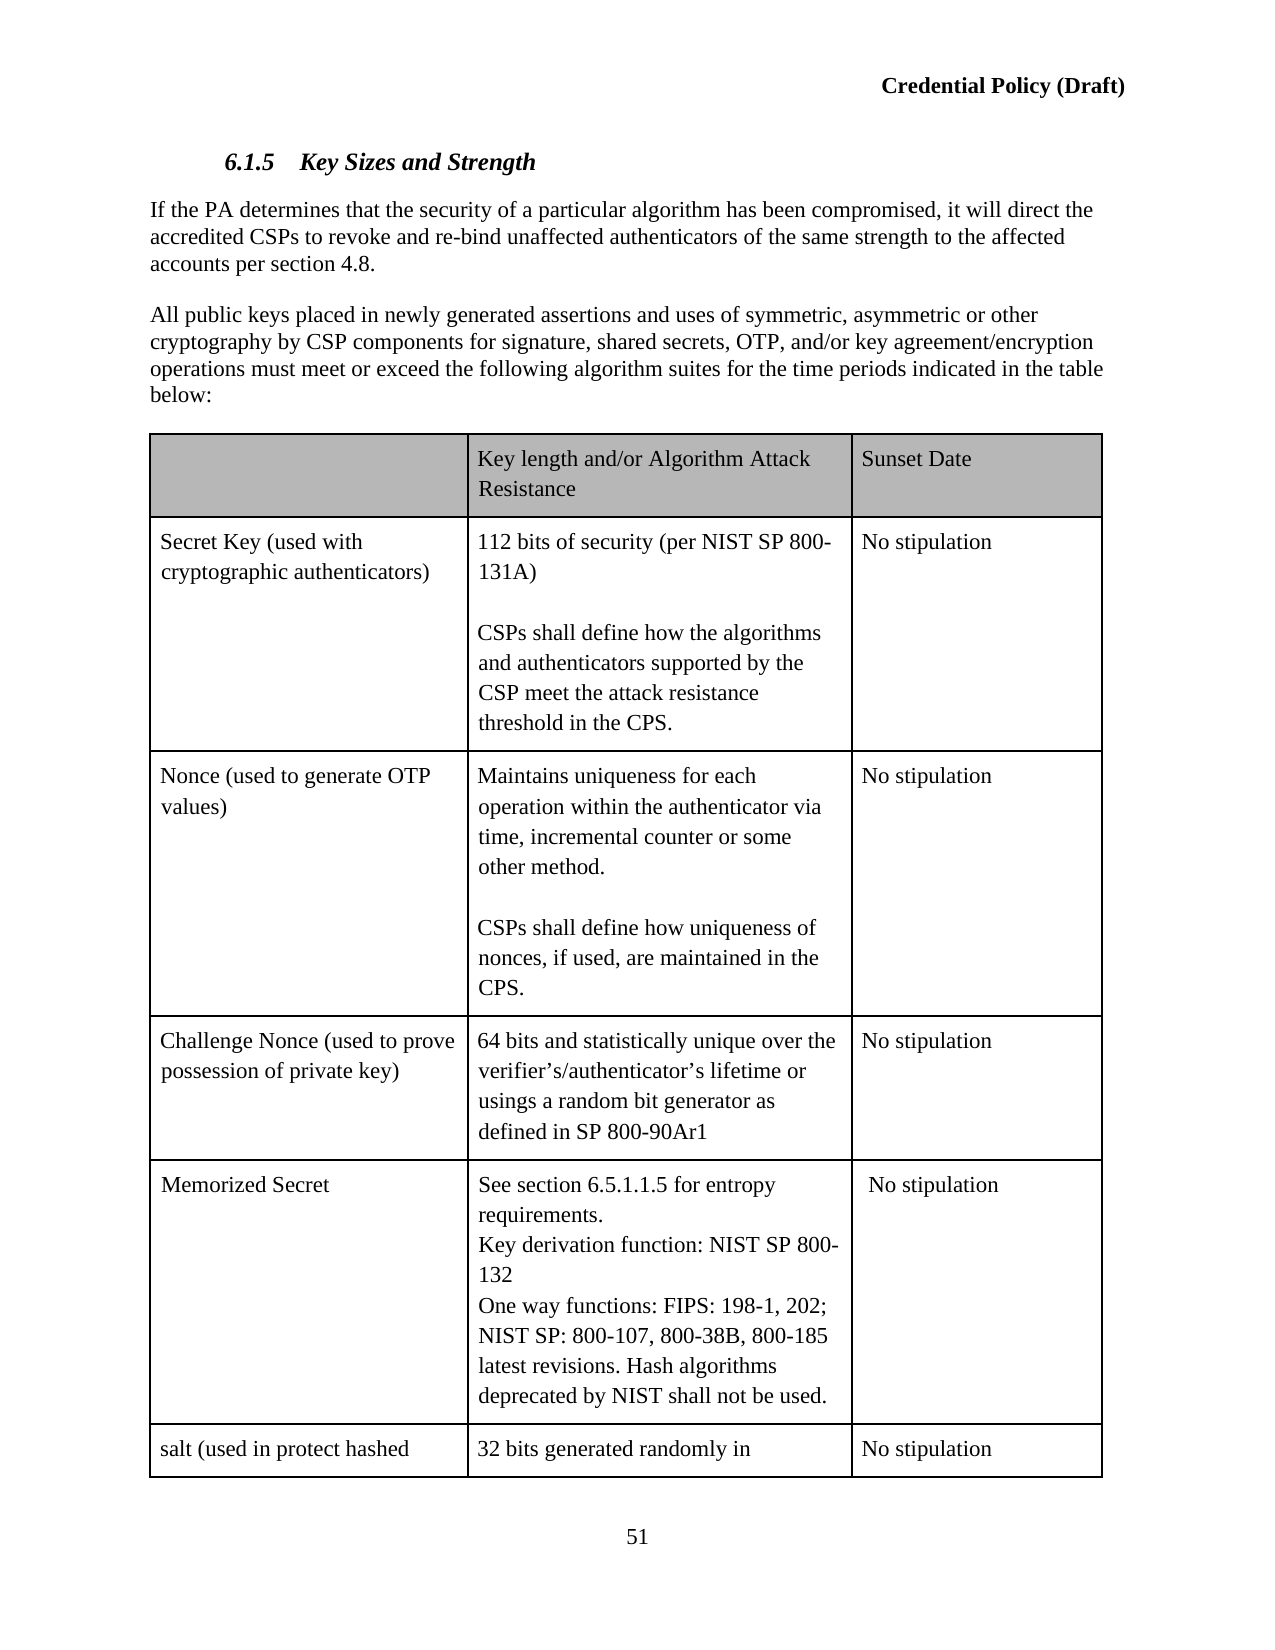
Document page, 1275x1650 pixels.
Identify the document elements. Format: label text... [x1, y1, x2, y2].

subtitle 6.1.5 Key Sizes and Strength [224, 147, 1105, 175]
table_cell Maintains uniqueness for each operation within the authenticator via time, incremental counter or some other method. CSPs shall define how uniqueness of nonces, if used, are maintained in the CPS. [469, 752, 851, 1015]
table_header Sunset Date [853, 435, 1101, 516]
table_header [151, 435, 467, 516]
table_cell Nonce (used to generate OTP values) [151, 752, 467, 1015]
text If the PA determines that the security of a particular algorithm has been compromised, it will direct the accredited CSPs to revoke and re-bind unaffected authenticators of the same strength to the affected accounts per section 4.8. [150, 196, 1125, 276]
table_cell 112 bits of security (per NIST SP 800-131A) CSPs shall define how the algorithms and authenticators supported by the CSP meet the attack resistance threshold in the CPS. [469, 518, 851, 750]
table_cell No stipulation [853, 1425, 1101, 1476]
table_cell No stipulation [853, 518, 1101, 750]
text All public keys placed in newly generated assertions and uses of symmetric, asymmetric or other cryptography by CSP components for signature, shared secrets, OTP, and/or key agreement/encryption operations must meet or exceed the following algorithm suites for the time periods indicated in the table below: [150, 301, 1125, 408]
table_header Key length and/or Algorithm Attack Resistance [469, 435, 851, 516]
table_cell Memorized Secret [151, 1161, 467, 1423]
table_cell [151, 1425, 467, 1476]
table_cell Challenge Nonce (used to prove possession of private key) [151, 1017, 467, 1158]
table_cell See section 6.5.1.1.5 for entropy requirements. Key derivation function: NIST SP 800-132 One way functions: FIPS: 198-1, 202; NIST SP: 800-107, 800-38B, 800-185 latest revisions. Hash algorithms deprecated by NIST shall not be used. [469, 1161, 851, 1423]
table_cell 64 bits and statistically unique over the verifier’s/authenticator’s lifetime or usings a random bit generator as defined in SP 800-90Ar1 [469, 1017, 851, 1158]
table_cell No stipulation [853, 1017, 1101, 1158]
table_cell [469, 1425, 851, 1476]
table_cell Secret Key (used with cryptographic authenticators) [151, 518, 467, 750]
table_cell No stipulation [853, 752, 1101, 1015]
table_cell No stipulation [853, 1161, 1101, 1423]
